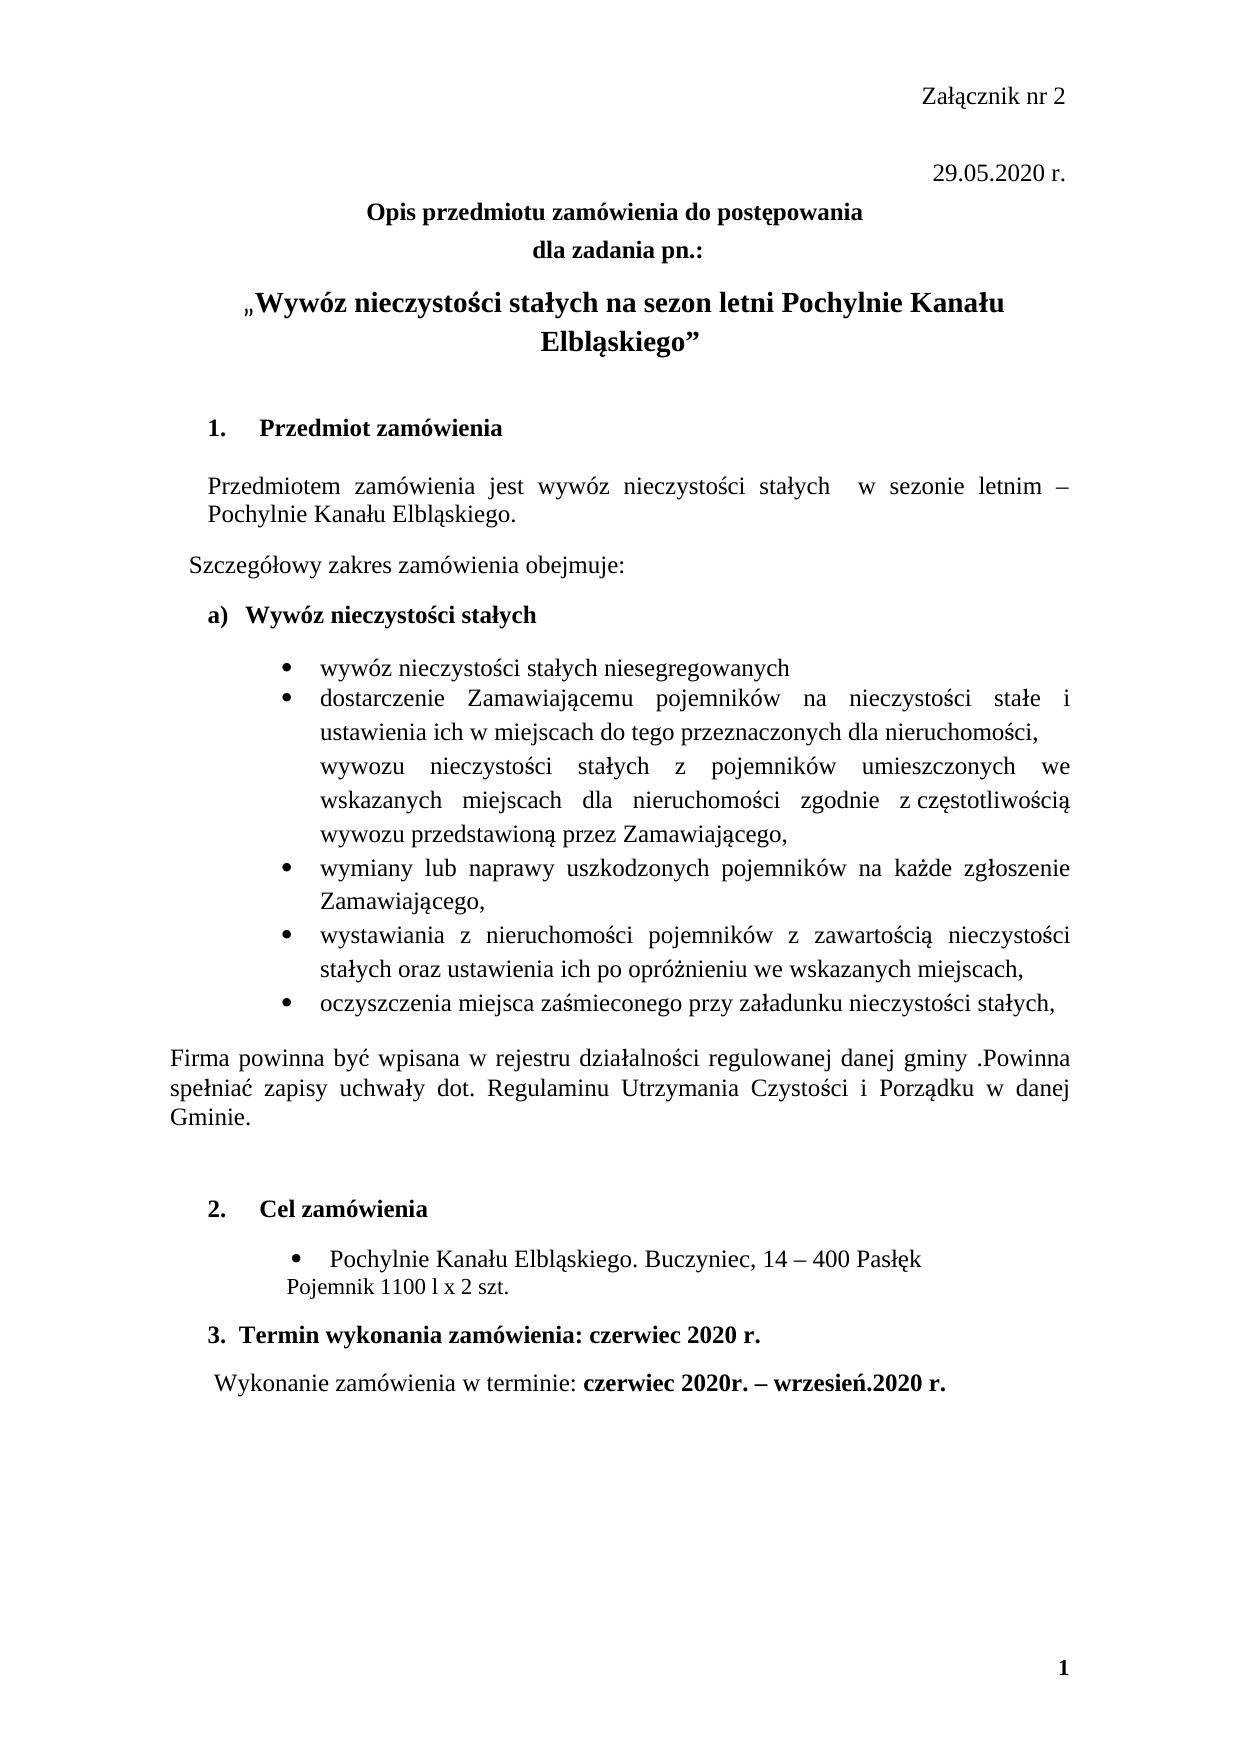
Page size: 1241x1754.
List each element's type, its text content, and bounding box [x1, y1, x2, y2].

list oczyszczenia miejsca zaśmieconego przy załadunku nieczystości stałych, [282, 988, 1070, 1018]
list Pochylnie Kanału Elbląskiego. Buczyniec, 14 – 400 Pasłęk [292, 1244, 1070, 1273]
list wymiany lub naprawy uszkodzonych pojemników na każde zgłoszenie Zamawiającego, [282, 853, 1070, 916]
text Opis przedmiotu zamówienia do postępowania dla zadania pn.: [170, 189, 1066, 267]
list Cel zamówienia [207, 1194, 1070, 1223]
text 3. Termin wykonania zamówienia: czerwiec 2020 r. [207, 1320, 1070, 1349]
text Załącznik nr 2 [170, 74, 1066, 112]
text „Wywóz nieczystości stałych na sezon letni Pochylnie Kanału Elbląskiego” [170, 282, 1070, 359]
text Przedmiotem zamówienia jest wywóz nieczystości stałych w sezonie letnim – Pochylnie Kanału Elbląskiego. [207, 471, 1070, 528]
list dostarczenie Zamawiającemu pojemników na nieczystości stałe i ustawienia ich w miejscach do tego przeznaczonych dla nieruchomości, [282, 683, 1070, 747]
list wywóz nieczystości stałych niesegregowanych [282, 650, 1070, 683]
text 29.05.2020 r. [170, 151, 1066, 189]
list wystawiania z nieruchomości pojemników z zawartością nieczystości stałych oraz ustawienia ich po opróżnieniu we wskazanych miejscach, [282, 920, 1070, 984]
list Przedmiot zamówienia [207, 413, 1070, 442]
text Szczegółowy zakres zamówienia obejmuje: [170, 550, 1070, 578]
text Wykonanie zamówienia w terminie: czerwiec 2020r. – wrzesień.2020 r. [170, 1349, 1070, 1402]
list Wywóz nieczystości stałych [207, 600, 1070, 629]
list Pojemnik 1100 l x 2 szt. [245, 1273, 1070, 1299]
text Firma powinna być wpisana w rejestru działalności regulowanej danej gminy .Powinna spełniać zapisy uchwały dot. Regulaminu Utrzymania Czystości i Porządku w danej Gminie. [170, 1043, 1070, 1131]
list wywozu nieczystości stałych z pojemników umieszczonych we wskazanych miejscach dla nieruchomości zgodnie z częstotliwością wywozu przedstawioną przez Zamawiającego, [320, 751, 1070, 848]
